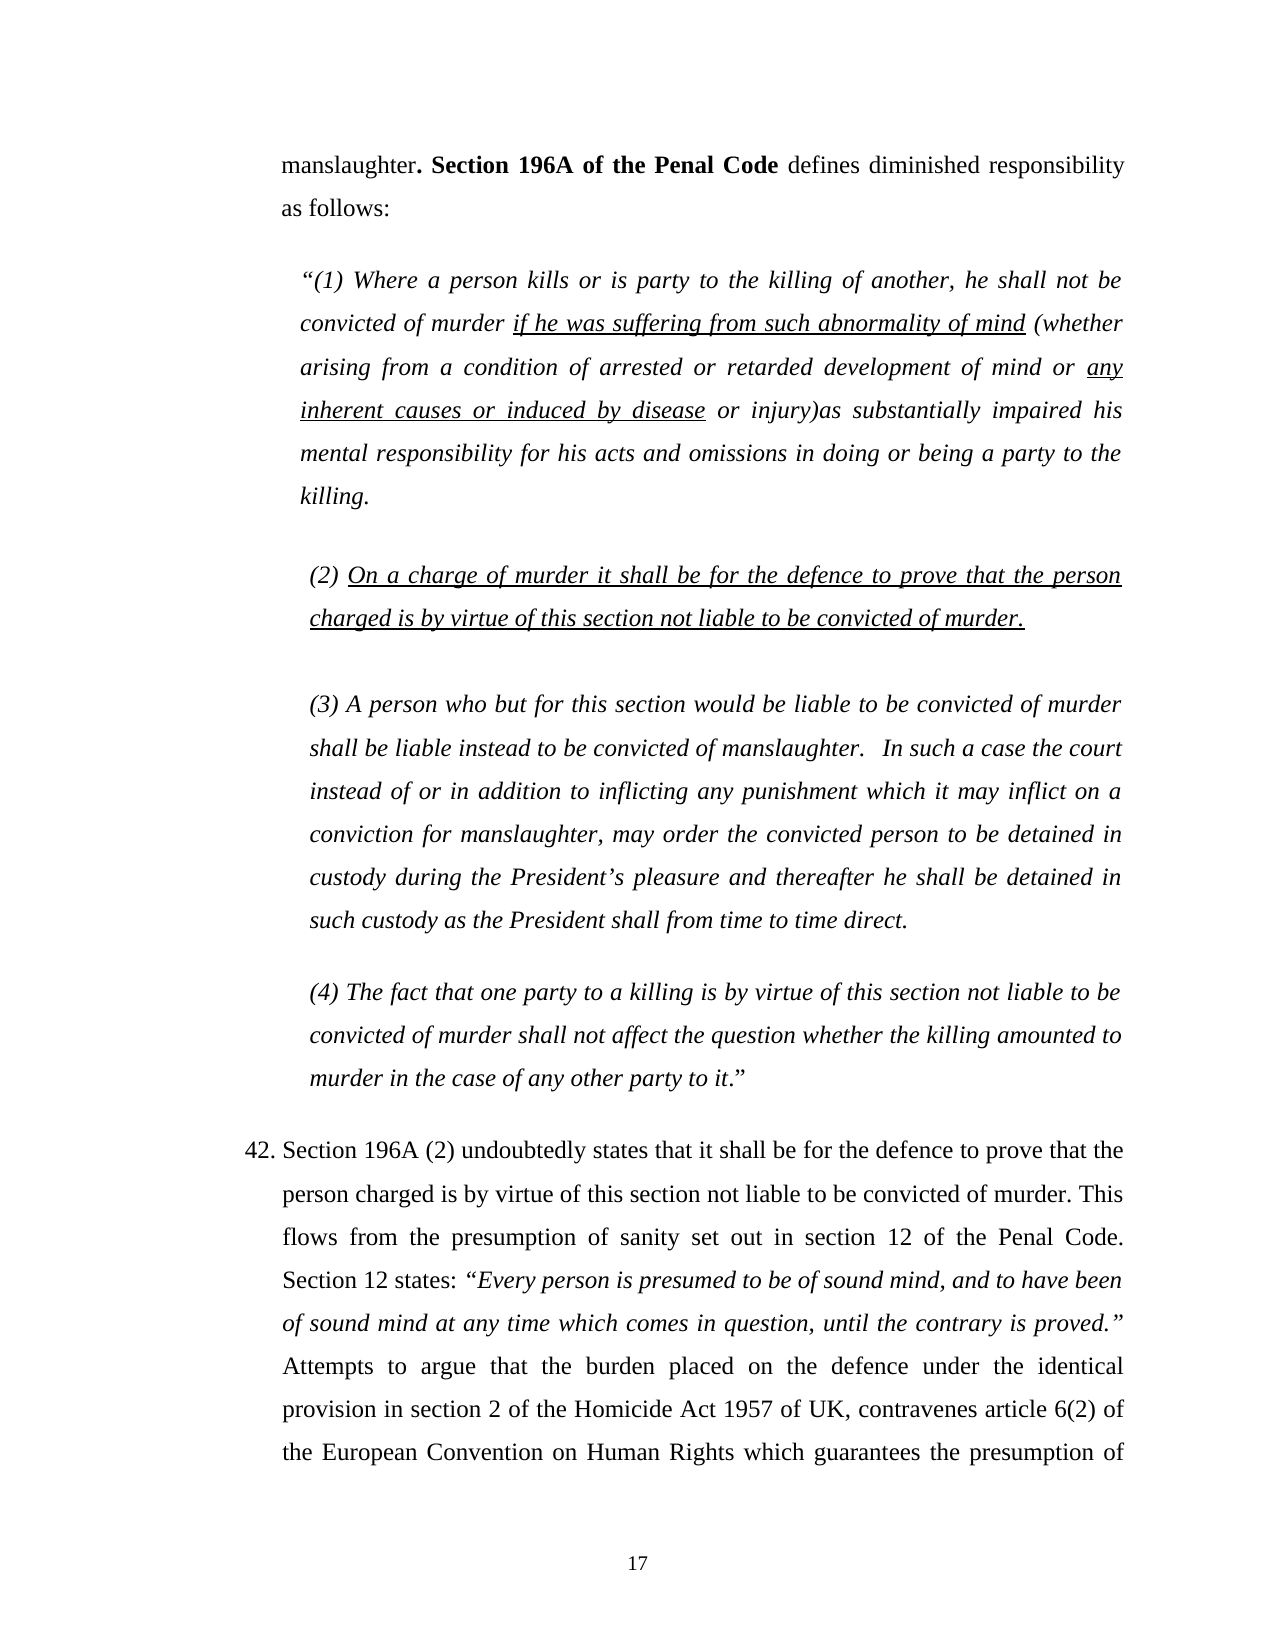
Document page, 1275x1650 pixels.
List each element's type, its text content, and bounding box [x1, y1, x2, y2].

text (2) On a charge of murder it shall be for the defence to prove that the person charged is by virtue of this section not liable to be convicted of murder. [309, 560, 1125, 632]
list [244, 1136, 1125, 1466]
text (4) The fact that one party to a killing is by virtue of this section not liable to be convicted of murder shall not affect the question whether the killing amounted to murder in the case of any other party to it.” [309, 977, 1125, 1092]
text “(1) Where a person kills or is party to the killing of another, he shall not be convicted of murder if he was suffering from such abnormality of mind (whether arising from a condition of arrested or retarded development of mind or any inherent causes or induced by disease or injury)as substantially impaired his mental responsibility for his acts and omissions in doing or being a party to the killing. [300, 265, 1125, 510]
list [244, 150, 1125, 222]
text (3) A person who but for this section would be liable to be convicted of murder shall be liable instead to be convicted of manslaughter. In such a case the court instead of or in addition to inflicting any punishment which it may inflict on a conviction for manslaughter, may order the convicted person to be detained in custody during the President’s pleasure and thereafter he shall be detained in such custody as the President shall from time to time direct. [309, 689, 1125, 934]
